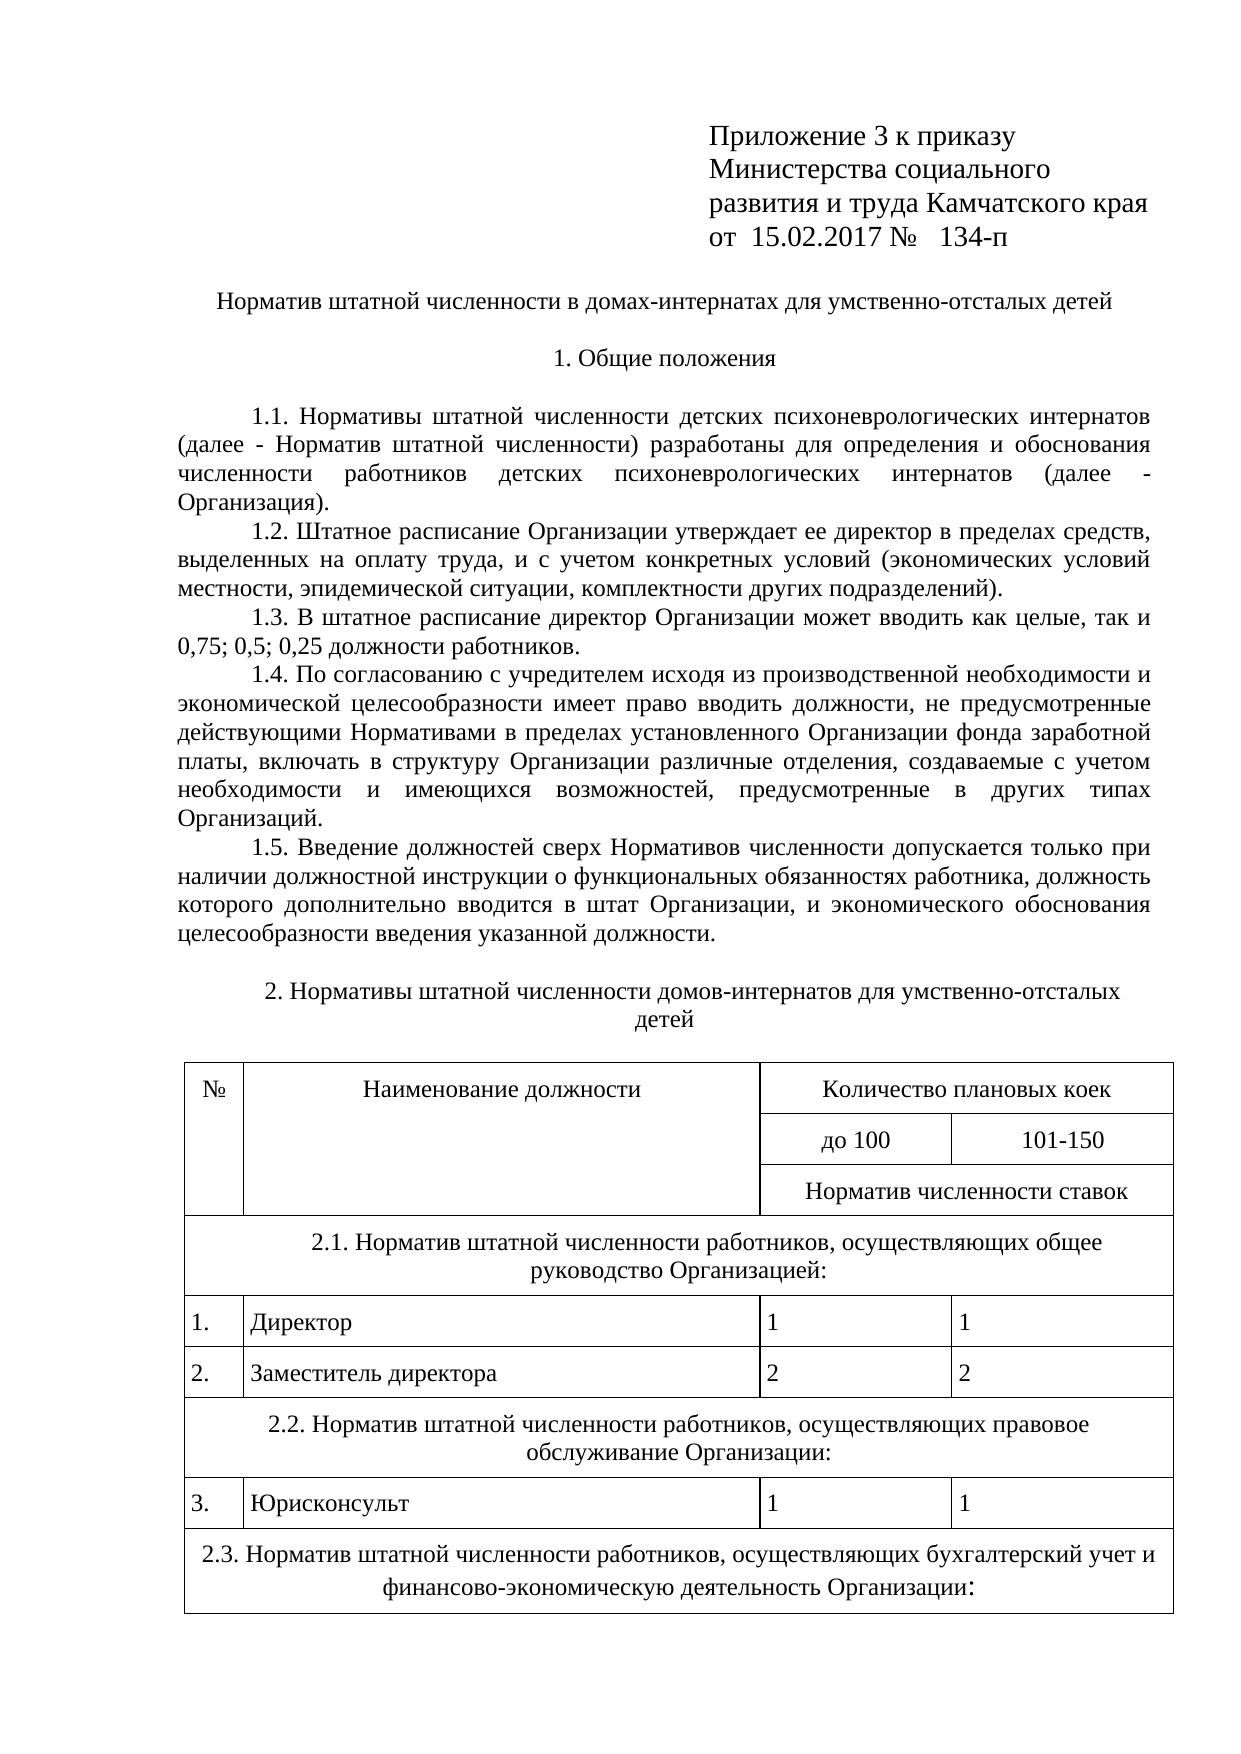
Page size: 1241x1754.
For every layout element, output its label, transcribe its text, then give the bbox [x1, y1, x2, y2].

text Норматив штатной численности в домах-интернатах для умственно-отсталых детей [177, 286, 1152, 314]
table_cell Юрисконсульт [244, 1478, 759, 1528]
text 1.4. По согласованию с учредителем исходя из производственной необходимости и экономической целесообразности имеет право вводить должности, не предусмотренные действующими Нормативами в пределах установленного Организации фонда заработной платы, включать в структуру Организации различные отделения, создаваемые с учетом необходимости и имеющихся возможностей, предусмотренные в других типах Организаций. [177, 659, 1152, 832]
text 1.5. Введение должностей сверх Нормативов численности допускается только при наличии должностной инструкции о функциональных обязанностях работника, должность которого дополнительно вводится в штат Организации, и экономического обоснования целесообразности введения указанной должности. [177, 832, 1152, 947]
table_cell 1 [761, 1478, 951, 1528]
text от 15.02.2017 № 134-п [709, 219, 1152, 252]
table_cell 2 [952, 1347, 1173, 1397]
text 1.2. Штатное расписание Организации утверждает ее директор в пределах средств, выделенных на оплату труда, и с учетом конкретных условий (экономических условий местности, эпидемической ситуации, комплектности других подразделений). [177, 516, 1152, 602]
text 2. Нормативы штатной численности домов-интернатов для умственно-отсталых детей [177, 976, 1152, 1033]
table_cell 2 [761, 1347, 951, 1397]
table_cell 1 [761, 1296, 951, 1346]
table_cell 1 [952, 1296, 1173, 1346]
table_cell Директор [244, 1296, 759, 1346]
table_cell Норматив численности ставок [761, 1165, 1173, 1215]
table_cell 2. [185, 1347, 243, 1397]
table_header Количество плановых коек [761, 1063, 1173, 1113]
table_cell 2.1. Норматив штатной численности работников, осуществляющих общее руководство Организацией: [185, 1216, 1173, 1295]
text 1.1. Нормативы штатной численности детских психоневрологических интернатов (далее - Норматив штатной численности) разработаны для определения и обоснования численности работников детских психоневрологических интернатов (далее - Организация). [177, 401, 1152, 516]
text Министерства социального развития и труда Камчатского края [709, 152, 1152, 219]
text 1.3. В штатное расписание директор Организации может вводить как целые, так и 0,75; 0,5; 0,25 должности работников. [177, 602, 1152, 659]
table_cell 1 [952, 1478, 1173, 1528]
table_cell Заместитель директора [244, 1347, 759, 1397]
table_cell 2.2. Норматив штатной численности работников, осуществляющих правовое обслуживание Организации: [185, 1398, 1173, 1477]
table_cell 1. [185, 1296, 243, 1346]
table_cell 101-150 [952, 1114, 1173, 1164]
table_cell 2.3. Норматив штатной численности работников, осуществляющих бухгалтерский учет и финансово-экономическую деятельность Организации: [185, 1529, 1173, 1612]
text Приложение 3 к приказу [709, 118, 1152, 152]
table_cell до 100 [761, 1114, 951, 1164]
text 1. Общие положения [177, 343, 1152, 372]
table_header Наименование должности [244, 1063, 759, 1215]
table_header № [185, 1063, 243, 1215]
table_cell 3. [185, 1478, 243, 1528]
